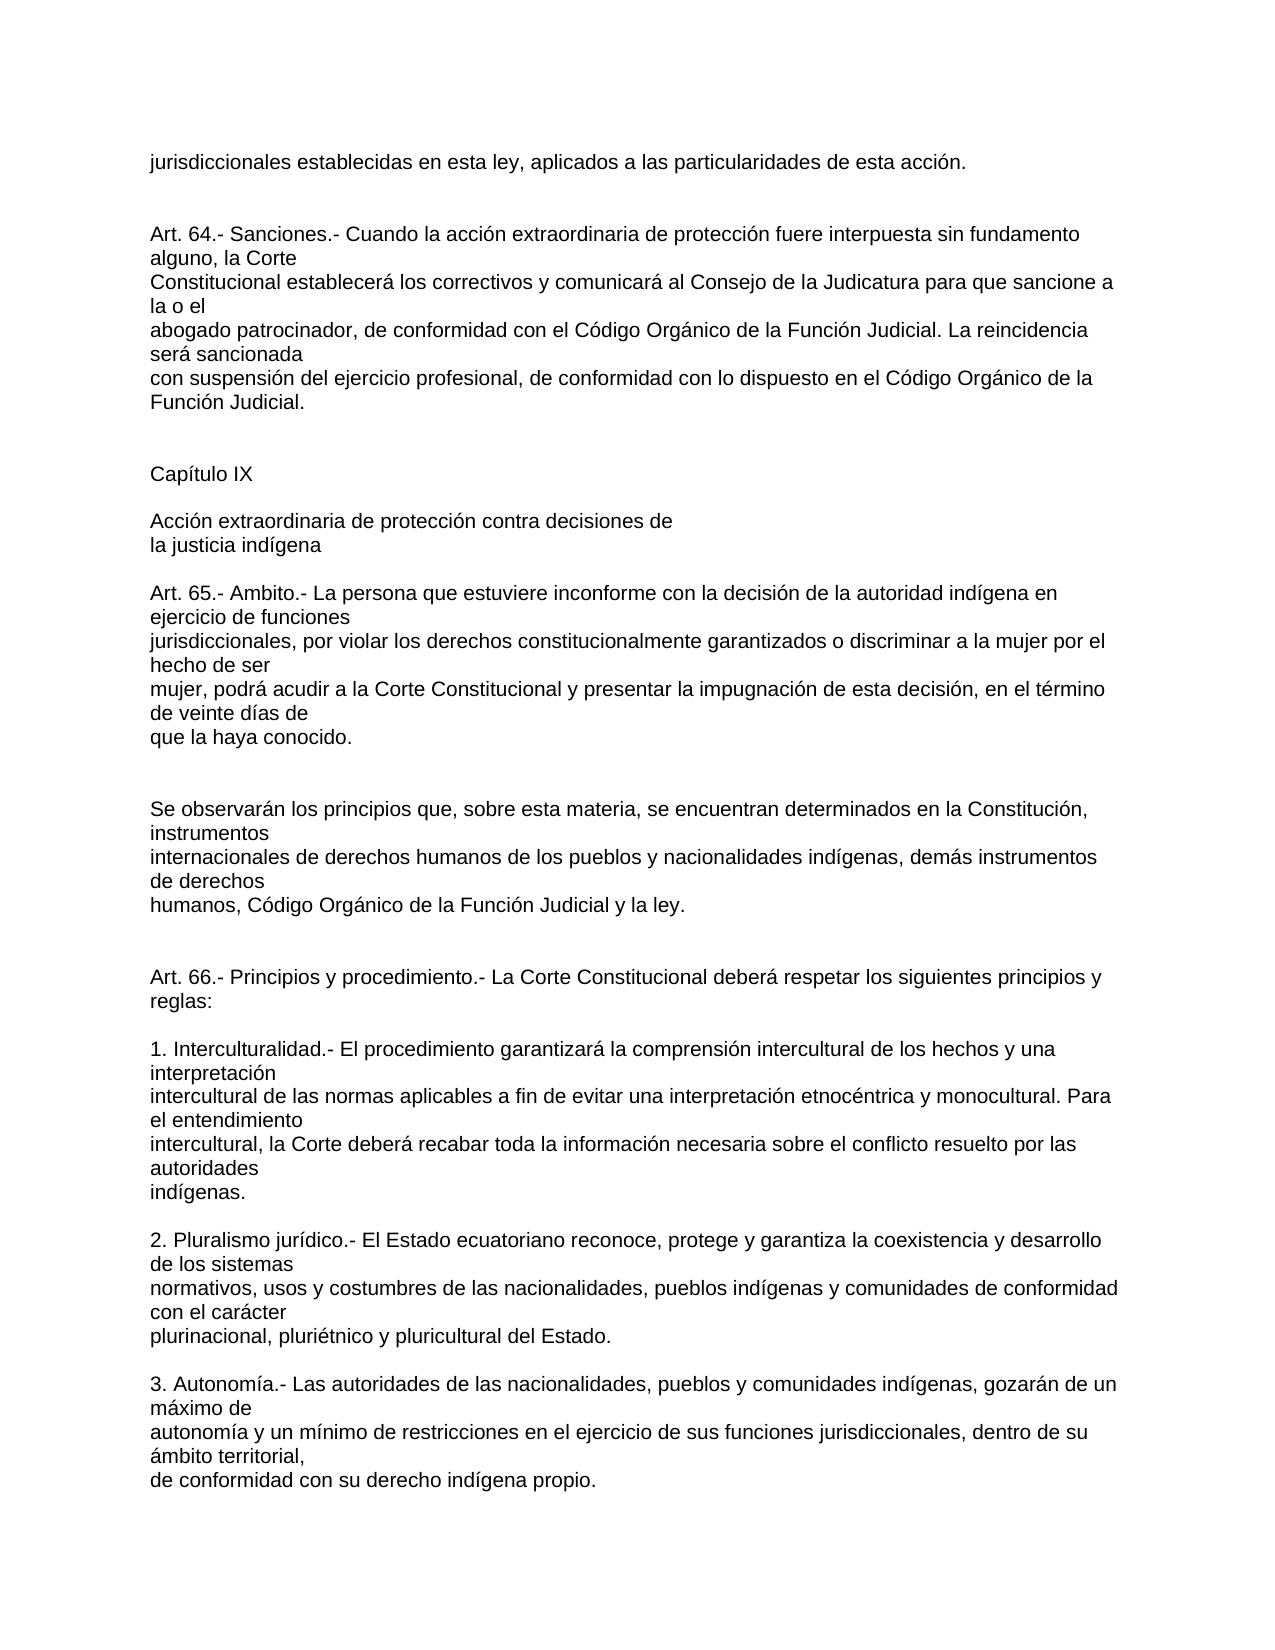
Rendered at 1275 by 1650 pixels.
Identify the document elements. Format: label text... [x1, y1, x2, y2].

text intercultural, la Corte deberá recabar toda la información necesaria sobre el conflicto resuelto por las autoridades [150, 1132, 1125, 1180]
text jurisdiccionales establecidas en esta ley, aplicados a las particularidades de esta acción. [150, 150, 1125, 174]
text indígenas. [150, 1180, 1125, 1204]
text Se observarán los principios que, sobre esta materia, se encuentran determinados en la Constitución, instrumentos [150, 797, 1125, 845]
text internacionales de derechos humanos de los pueblos y nacionalidades indígenas, demás instrumentos de derechos [150, 845, 1125, 893]
text 3. Autonomía.- Las autoridades de las nacionalidades, pueblos y comunidades indígenas, gozarán de un máximo de [150, 1372, 1125, 1420]
text Art. 64.- Sanciones.- Cuando la acción extraordinaria de protección fuere interpuesta sin fundamento alguno, la Corte [150, 222, 1125, 270]
text Art. 65.- Ambito.- La persona que estuviere inconforme con la decisión de la autoridad indígena en ejercicio de funciones [150, 581, 1125, 629]
text jurisdiccionales, por violar los derechos constitucionalmente garantizados o discriminar a la mujer por el hecho de ser [150, 629, 1125, 677]
text humanos, Código Orgánico de la Función Judicial y la ley. [150, 893, 1125, 917]
text abogado patrocinador, de conformidad con el Código Orgánico de la Función Judicial. La reincidencia será sancionada [150, 318, 1125, 366]
text de conformidad con su derecho indígena propio. [150, 1468, 1125, 1492]
text normativos, usos y costumbres de las nacionalidades, pueblos indígenas y comunidades de conformidad con el carácter [150, 1276, 1125, 1324]
text Art. 66.- Principios y procedimiento.- La Corte Constitucional deberá respetar los siguientes principios y reglas: [150, 964, 1125, 1012]
text que la haya conocido. [150, 725, 1125, 749]
text la justicia indígena [150, 533, 1125, 557]
text mujer, podrá acudir a la Corte Constitucional y presentar la impugnación de esta decisión, en el término de veinte días de [150, 677, 1125, 725]
text con suspensión del ejercicio profesional, de conformidad con lo dispuesto en el Código Orgánico de la Función Judicial. [150, 366, 1125, 413]
text Acción extraordinaria de protección contra decisiones de [150, 509, 1125, 533]
text 1. Interculturalidad.- El procedimiento garantizará la comprensión intercultural de los hechos y una interpretación [150, 1036, 1125, 1084]
text 2. Pluralismo jurídico.- El Estado ecuatoriano reconoce, protege y garantiza la coexistencia y desarrollo de los sistemas [150, 1228, 1125, 1276]
text intercultural de las normas aplicables a fin de evitar una interpretación etnocéntrica y monocultural. Para el entendimiento [150, 1084, 1125, 1132]
text autonomía y un mínimo de restricciones en el ejercicio de sus funciones jurisdiccionales, dentro de su ámbito territorial, [150, 1420, 1125, 1468]
text plurinacional, pluriétnico y pluricultural del Estado. [150, 1324, 1125, 1348]
text Capítulo IX [150, 461, 1125, 485]
text Constitucional establecerá los correctivos y comunicará al Consejo de la Judicatura para que sancione a la o el [150, 270, 1125, 318]
